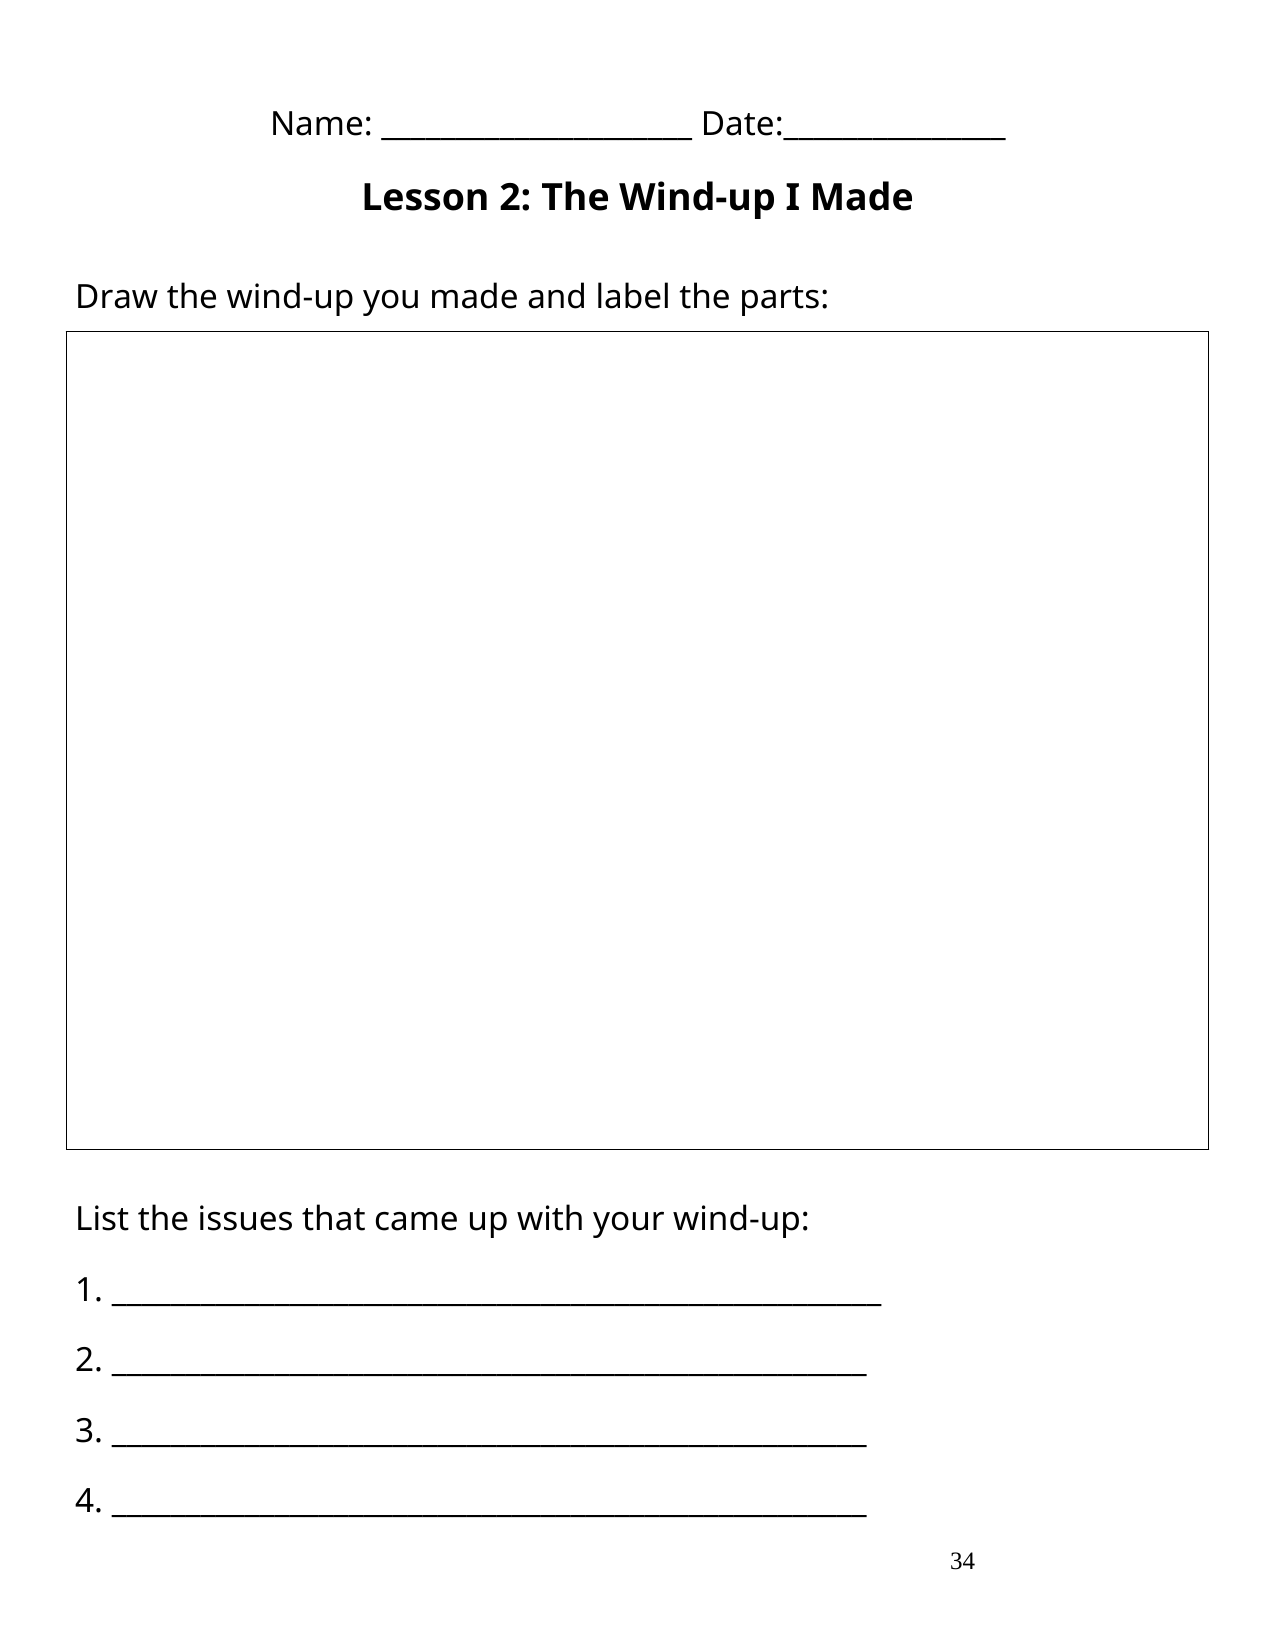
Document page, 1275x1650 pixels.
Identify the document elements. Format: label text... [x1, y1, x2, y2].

text 2. ___________________________________________________ [75, 1336, 1200, 1381]
text 4. ___________________________________________________ [75, 1477, 1200, 1522]
text 3. ___________________________________________________ [75, 1406, 1200, 1452]
subtitle Lesson 2: The Wind-up I Made [75, 170, 1200, 221]
text Draw the wind-up you made and label the parts: [75, 273, 1200, 318]
text List the issues that came up with your wind-up: [75, 1150, 1200, 1241]
subtitle Name: _____________________ Date:_______________ [75, 100, 1200, 145]
text 1. ____________________________________________________ [75, 1266, 1200, 1311]
